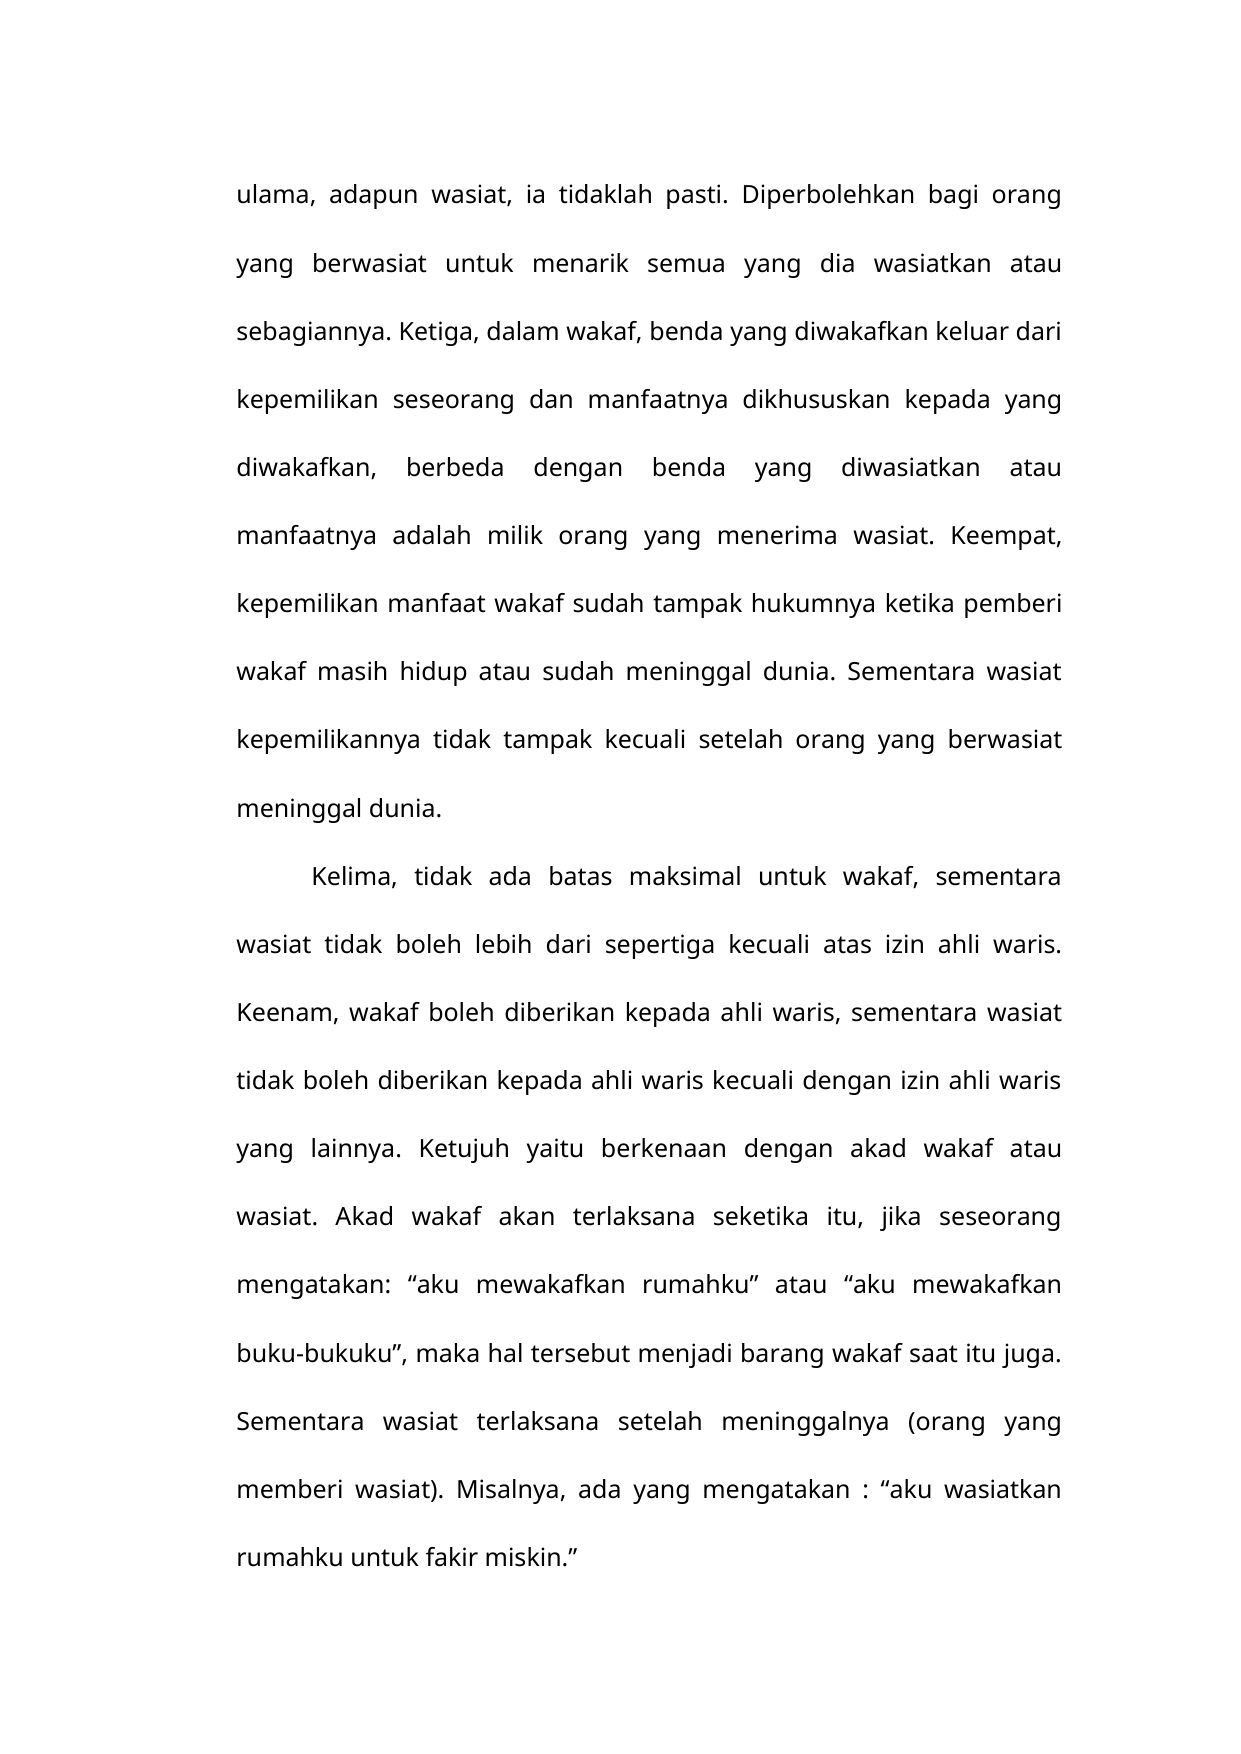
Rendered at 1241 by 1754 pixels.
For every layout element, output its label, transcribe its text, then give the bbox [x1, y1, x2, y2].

text Kelima, tidak ada batas maksimal untuk wakaf, sementara wasiat tidak boleh lebih dari sepertiga kecuali atas izin ahli waris. Keenam, wakaf boleh diberikan kepada ahli waris, sementara wasiat tidak boleh diberikan kepada ahli waris kecuali dengan izin ahli waris yang lainnya. Ketujuh yaitu berkenaan dengan akad wakaf atau wasiat. Akad wakaf akan terlaksana seketika itu, jika seseorang mengatakan: “aku mewakafkan rumahku” atau “aku mewakafkan buku-bukuku”, maka hal tersebut menjadi barang wakaf saat itu juga. Sementara wasiat terlaksana setelah meninggalnya (orang yang memberi wasiat). Misalnya, ada yang mengatakan : “aku wasiatkan rumahku untuk fakir miskin.” [236, 858, 1063, 1574]
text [236, 177, 1063, 824]
